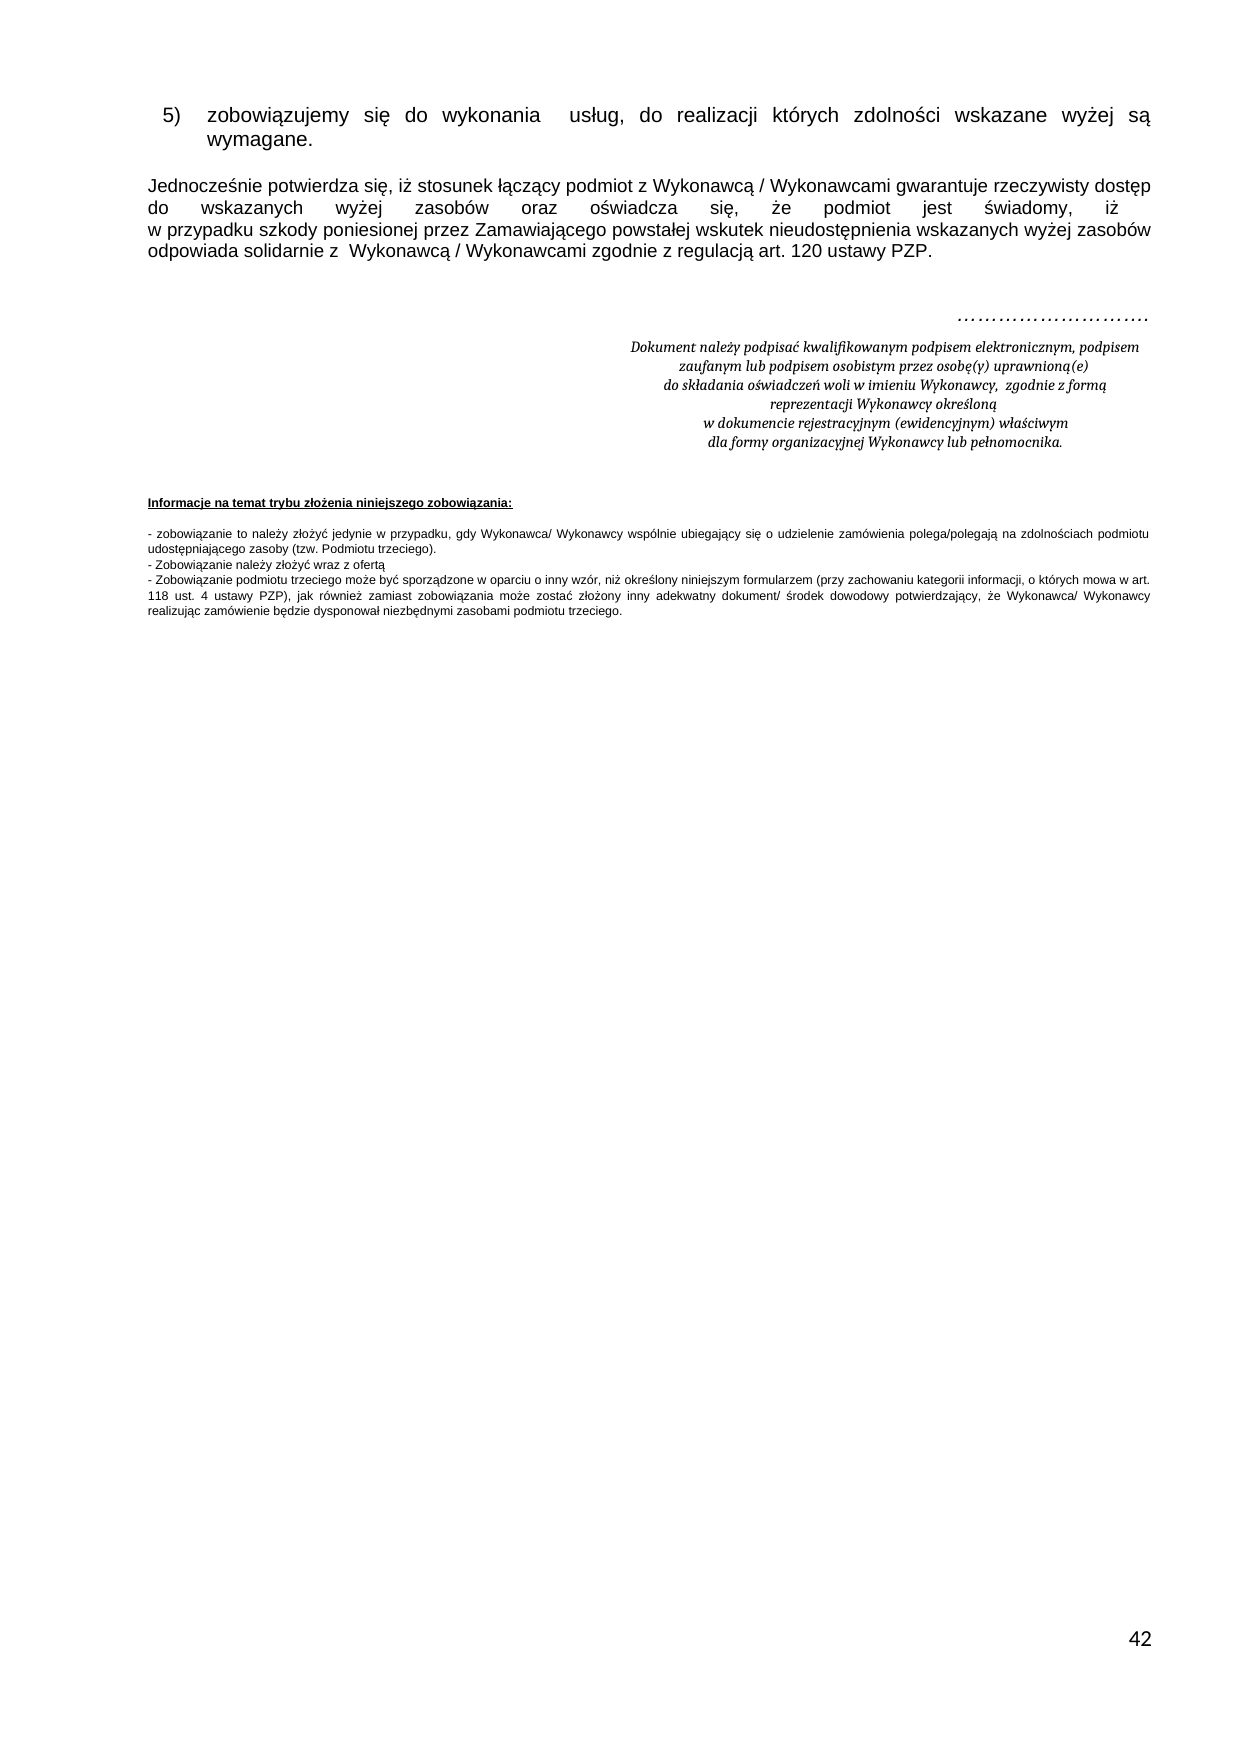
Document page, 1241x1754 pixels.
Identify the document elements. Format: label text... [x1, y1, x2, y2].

text ………………………. [148, 301, 1152, 325]
text dla formy organizacyjnej Wykonawcy lub pełnomocnika. [620, 433, 1152, 451]
text - zobowiązanie to należy złożyć jedynie w przypadku, gdy Wykonawca/ Wykonawcy wspólnie ubiegający się o udzielenie zamówienia polega/polegają na zdolnościach podmiotu udostępniającego zasoby (tzw. Podmiotu trzeciego). [148, 526, 1152, 556]
text Dokument należy podpisać kwalifikowanym podpisem elektronicznym, podpisem zaufanym lub podpisem osobistym przez osobę(y) uprawnioną(e) do składania oświadczeń woli w imieniu Wykonawcy, zgodnie z formą reprezentacji Wykonawcy określoną w dokumencie rejestracyjnym (ewidencyjnym) właściwym [620, 338, 1152, 432]
list zobowiązujemy się do wykonania usług, do realizacji których zdolności wskazane wyżej są wymagane. [162, 103, 1152, 151]
text Jednocześnie potwierdza się, iż stosunek łączący podmiot z Wykonawcą / Wykonawcami gwarantuje rzeczywisty dostęp do wskazanych wyżej zasobów oraz oświadcza się, że podmiot jest świadomy, iż w przypadku szkody poniesionej przez Zamawiającego powstałej wskutek nieudostępnienia wskazanych wyżej zasobów odpowiada solidarnie z Wykonawcą / Wykonawcami zgodnie z regulacją art. 120 ustawy PZP. [148, 175, 1152, 261]
text Informacje na temat trybu złożenia niniejszego zobowiązania: [148, 495, 1152, 510]
text - Zobowiązanie podmiotu trzeciego może być sporządzone w oparciu o inny wzór, niż określony niniejszym formularzem (przy zachowaniu kategorii informacji, o których mowa w art. 118 ust. 4 ustawy PZP), jak również zamiast zobowiązania może zostać złożony inny adekwatny dokument/ środek dowodowy potwierdzający, że Wykonawca/ Wykonawcy realizując zamówienie będzie dysponował niezbędnymi zasobami podmiotu trzeciego. [148, 573, 1152, 618]
text - Zobowiązanie należy złożyć wraz z ofertą [148, 557, 1152, 572]
